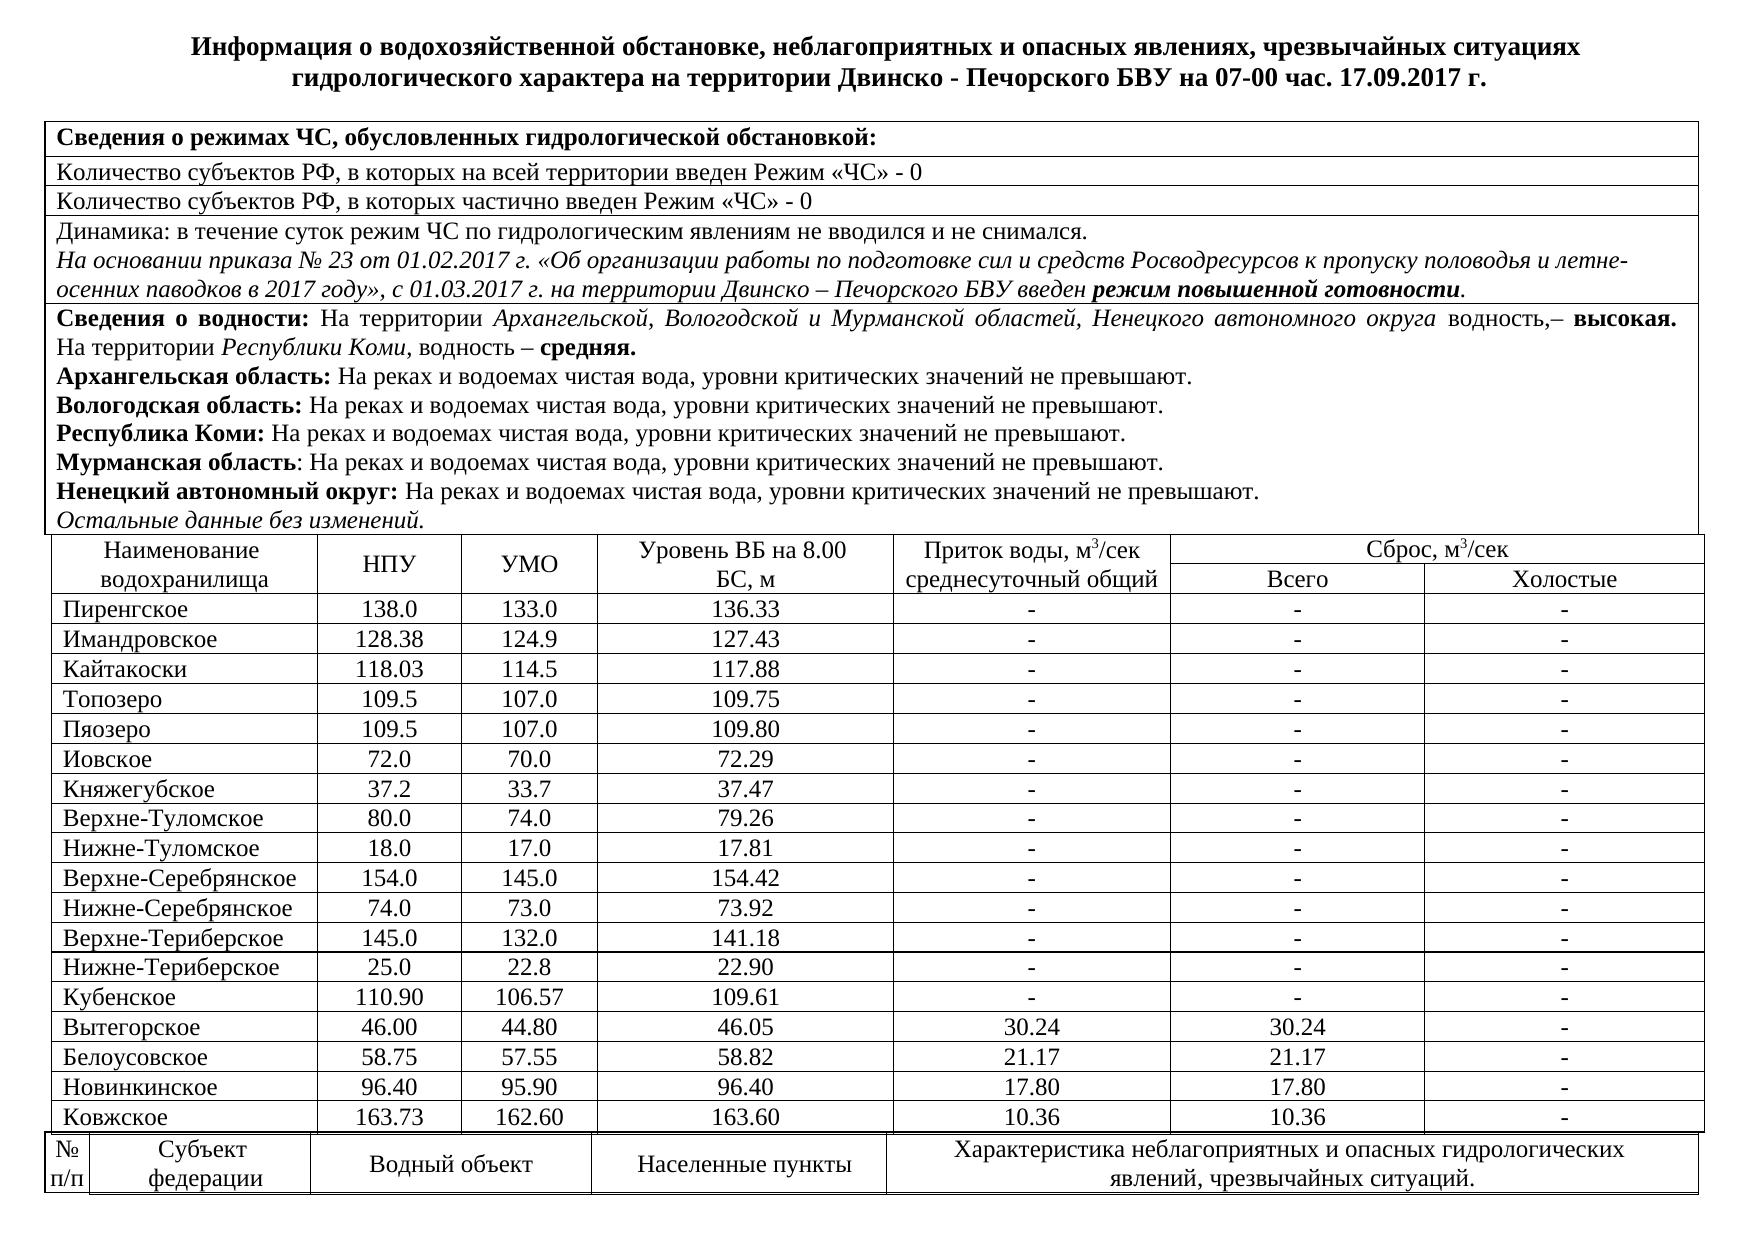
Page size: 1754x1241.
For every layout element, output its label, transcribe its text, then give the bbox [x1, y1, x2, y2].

table_cell - [894, 624, 1170, 653]
table_cell Всего [1171, 564, 1424, 593]
table_cell 44.80 [462, 1012, 597, 1041]
table_cell НПУ [318, 535, 461, 593]
table_cell 10.36 [894, 1101, 1170, 1131]
table_cell 22.8 [462, 953, 597, 981]
table_cell - [1425, 804, 1704, 832]
table_cell 37.2 [318, 774, 461, 802]
table_cell - [894, 833, 1170, 862]
table_cell 22.90 [598, 953, 893, 981]
table_cell 133.0 [462, 594, 597, 623]
table_cell - [894, 684, 1170, 713]
table_cell Водный объект [311, 1135, 591, 1192]
table_cell - [1171, 804, 1424, 832]
table_cell 124.9 [462, 624, 597, 653]
table_cell Количество субъектов РФ, в которых на всей территории введен Режим «ЧС» - 0 [46, 157, 1698, 185]
table_cell 46.05 [598, 1012, 893, 1041]
table_cell Вытегорское [52, 1012, 317, 1041]
table_cell 57.55 [462, 1042, 597, 1071]
table_cell - [1171, 744, 1424, 773]
table_cell 107.0 [462, 714, 597, 743]
table_cell Нижне-Серебрянское [52, 893, 317, 922]
table_cell 163.73 [318, 1101, 461, 1131]
table_cell - [1171, 923, 1424, 951]
table_cell - [894, 893, 1170, 922]
table_cell - [1425, 833, 1704, 862]
table_cell 80.0 [318, 804, 461, 832]
table_cell - [894, 654, 1170, 683]
table_cell 18.0 [318, 833, 461, 862]
table_cell 117.88 [598, 654, 893, 683]
table_cell Наименование водохранилища [52, 535, 317, 593]
table_cell - [1425, 744, 1704, 773]
table_cell - [894, 804, 1170, 832]
table_cell - [1425, 624, 1704, 653]
table_cell 109.5 [318, 684, 461, 713]
table_cell 74.0 [462, 804, 597, 832]
table_cell 154.0 [318, 863, 461, 892]
table_cell № п/п [46, 1133, 89, 1192]
table_cell Новинкинское [52, 1072, 317, 1100]
table_cell Княжегубское [52, 774, 317, 802]
table_cell - [1171, 982, 1424, 1011]
table_cell - [1425, 684, 1704, 713]
table_cell 17.0 [462, 833, 597, 862]
table_cell Кайтакоски [52, 654, 317, 683]
table_cell Уровень ВБ на 8.00 БС, м [598, 535, 893, 593]
table_cell Характеристика неблагоприятных и опасных гидрологических явлений, чрезвычайных ситуаций. [887, 1135, 1698, 1192]
table_cell - [1171, 953, 1424, 981]
table_cell Субъект федерации [90, 1135, 310, 1192]
table_cell - [894, 714, 1170, 743]
table_cell - [1425, 923, 1704, 951]
table_cell - [1171, 714, 1424, 743]
table_cell 163.60 [598, 1101, 893, 1131]
table_cell - [1425, 893, 1704, 922]
table_cell Верхне-Териберское [52, 923, 317, 951]
table_cell 136.33 [598, 594, 893, 623]
table_cell 96.40 [598, 1072, 893, 1100]
table_cell 95.90 [462, 1072, 597, 1100]
table_cell Белоусовское [52, 1042, 317, 1071]
table_cell 106.57 [462, 982, 597, 1011]
table_cell 118.03 [318, 654, 461, 683]
table_cell - [1425, 953, 1704, 981]
table_cell 162.60 [462, 1101, 597, 1131]
table_cell 73.92 [598, 893, 893, 922]
table_cell 17.81 [598, 833, 893, 862]
table_cell 109.80 [598, 714, 893, 743]
table_cell - [894, 744, 1170, 773]
table_cell 37.47 [598, 774, 893, 802]
table_cell Приток воды, м3/сек среднесуточный общий [894, 535, 1170, 593]
table_cell - [894, 863, 1170, 892]
table_cell 17.80 [1171, 1072, 1424, 1100]
table_cell Нижне-Туломское [52, 833, 317, 862]
table_cell - [1425, 863, 1704, 892]
table_cell Населенные пункты [592, 1135, 886, 1192]
table_cell 58.75 [318, 1042, 461, 1071]
table_cell Верхне-Туломское [52, 804, 317, 832]
table_cell Сброс, м3/сек [1171, 535, 1704, 563]
table_cell 96.40 [318, 1072, 461, 1100]
table_cell 145.0 [318, 923, 461, 951]
table_cell 70.0 [462, 744, 597, 773]
table_cell Пиренгское [52, 594, 317, 623]
table_cell - [894, 594, 1170, 623]
table_cell - [894, 982, 1170, 1011]
table_cell 128.38 [318, 624, 461, 653]
table_cell - [1425, 1012, 1704, 1041]
table_cell Верхне-Серебрянское [52, 863, 317, 892]
table_cell 21.17 [894, 1042, 1170, 1071]
table_cell - [1171, 684, 1424, 713]
table_cell 127.43 [598, 624, 893, 653]
table_cell 138.0 [318, 594, 461, 623]
table_cell 72.0 [318, 744, 461, 773]
table_cell 109.61 [598, 982, 893, 1011]
table_cell 10.36 [1171, 1101, 1424, 1131]
table_cell 30.24 [1171, 1012, 1424, 1041]
table_cell Пяозеро [52, 714, 317, 743]
text Информация о водохозяйственной обстановке, неблагоприятных и опасных явлениях, чрезвычайных ситуациях гидрологического характера на территории Двинско - Печорского БВУ на 07-00 час. 17.09.2017 г. [66, 29, 1713, 92]
table_cell 154.42 [598, 863, 893, 892]
table_cell 72.29 [598, 744, 893, 773]
table_cell - [1425, 1072, 1704, 1100]
table_cell Имандровское [52, 624, 317, 653]
table_cell 109.75 [598, 684, 893, 713]
table_cell 145.0 [462, 863, 597, 892]
table_cell - [1425, 1101, 1704, 1131]
table_cell 46.00 [318, 1012, 461, 1041]
table_cell 73.0 [462, 893, 597, 922]
table_cell - [894, 923, 1170, 951]
table_cell - [1425, 1042, 1704, 1071]
table_cell - [1171, 774, 1424, 802]
table_cell 132.0 [462, 923, 597, 951]
table_cell 17.80 [894, 1072, 1170, 1100]
table_cell Нижне-Териберское [52, 953, 317, 981]
table_cell 107.0 [462, 684, 597, 713]
table_cell Сведения о водности: На территории Архангельской, Вологодской и Мурманской областей, Ненецкого автономного округа водность,– высокая. На территории Республики Коми, водность – средняя. Архангельская область: На реках и водоемах чистая вода, уровни критических значений не превышают. Вологодская область: На реках и водоемах чистая вода, уровни критических значений не превышают. Республика Коми: На реках и водоемах чистая вода, уровни критических значений не превышают. Мурманская область: На реках и водоемах чистая вода, уровни критических значений не превышают. Ненецкий автономный округ: На реках и водоемах чистая вода, уровни критических значений не превышают. Остальные данные без изменений. [46, 304, 1698, 533]
table_cell - [1425, 774, 1704, 802]
table_cell - [1171, 654, 1424, 683]
table_cell - [1425, 654, 1704, 683]
table_cell 141.18 [598, 923, 893, 951]
table_cell 30.24 [894, 1012, 1170, 1041]
table_cell Ковжское [52, 1101, 317, 1131]
table_cell - [1171, 624, 1424, 653]
table_cell Количество субъектов РФ, в которых частично введен Режим «ЧС» - 0 [46, 186, 1698, 215]
table_cell - [1171, 863, 1424, 892]
table_cell - [1425, 982, 1704, 1011]
table_cell 109.5 [318, 714, 461, 743]
table_cell - [1171, 833, 1424, 862]
table_cell 110.90 [318, 982, 461, 1011]
table_cell - [1425, 714, 1704, 743]
table_cell 74.0 [318, 893, 461, 922]
table_cell УМО [462, 535, 597, 593]
table_cell - [1171, 594, 1424, 623]
table_cell 33.7 [462, 774, 597, 802]
table_cell Динамика: в течение суток режим ЧС по гидрологическим явлениям не вводился и не снимался. На основании приказа № 23 от 01.02.2017 г. «Об организации работы по подготовке сил и средств Росводресурсов к пропуску половодья и летне-осенних паводков в 2017 году», с 01.03.2017 г. на территории Двинско – Печорского БВУ введен режим повышенной готовности. [46, 216, 1698, 302]
table_cell Топозеро [52, 684, 317, 713]
table_cell Холостые [1425, 564, 1704, 593]
table_cell Кубенское [52, 982, 317, 1011]
table_cell 114.5 [462, 654, 597, 683]
table_cell - [1425, 594, 1704, 623]
table_cell 25.0 [318, 953, 461, 981]
table_cell - [1171, 893, 1424, 922]
table_cell Иовское [52, 744, 317, 773]
table_cell 21.17 [1171, 1042, 1424, 1071]
table_cell 58.82 [598, 1042, 893, 1071]
table_cell 79.26 [598, 804, 893, 832]
table_header Сведения о режимах ЧС, обусловленных гидрологической обстановкой: [46, 122, 1698, 156]
table_cell - [894, 774, 1170, 802]
table_cell - [894, 953, 1170, 981]
